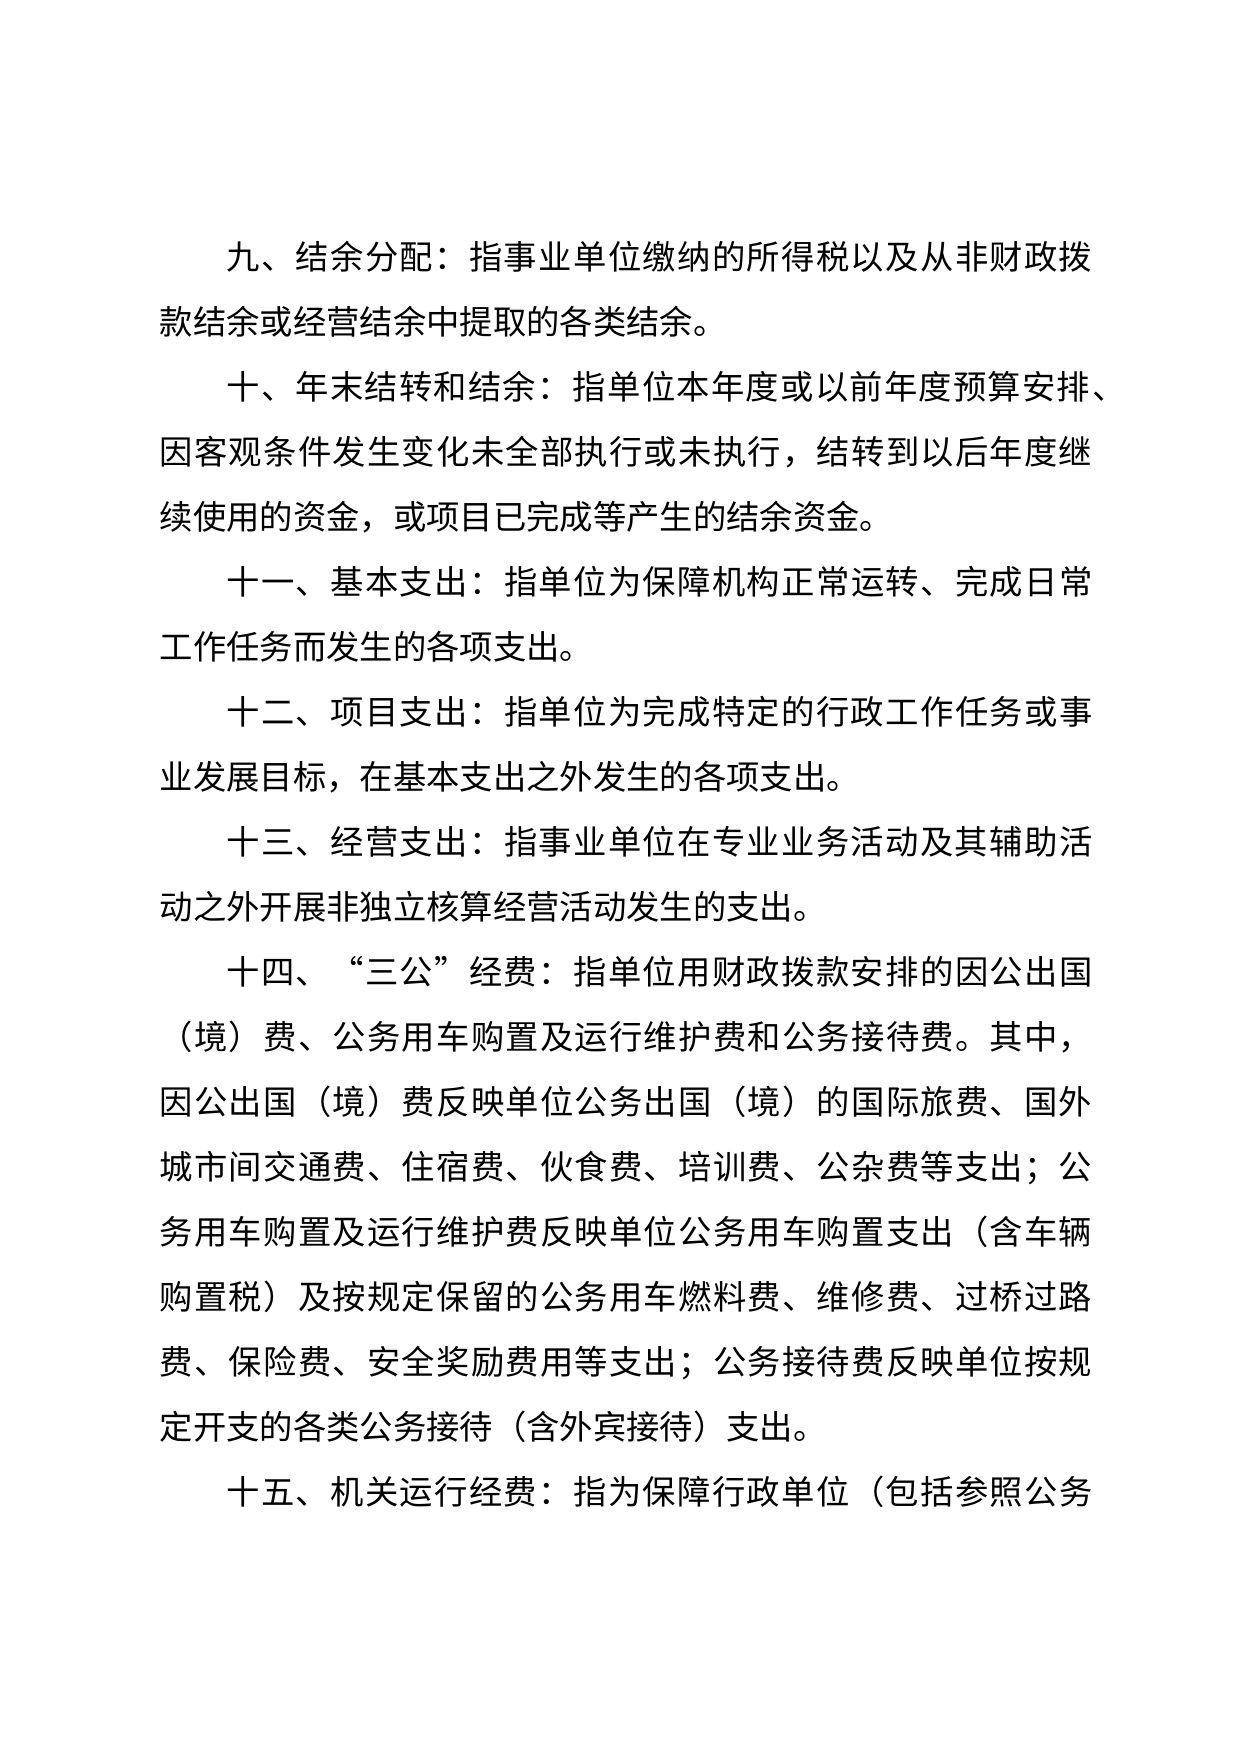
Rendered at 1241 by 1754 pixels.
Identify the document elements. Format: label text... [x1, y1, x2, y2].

text 十二、项目支出：指单位为完成特定的行政工作任务或事业发展目标，在基本支出之外发生的各项支出。 [159, 677, 1092, 807]
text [159, 1457, 1092, 1522]
text 九、结余分配：指事业单位缴纳的所得税以及从非财政拨款结余或经营结余中提取的各类结余。 [159, 222, 1092, 352]
text 十、年末结转和结余：指单位本年度或以前年度预算安排、因客观条件发生变化未全部执行或未执行，结转到以后年度继续使用的资金，或项目已完成等产生的结余资金。 [159, 352, 1092, 547]
text 十四、“三公”经费：指单位用财政拨款安排的因公出国（境）费、公务用车购置及运行维护费和公务接待费。其中，因公出国（境）费反映单位公务出国（境）的国际旅费、国外城市间交通费、住宿费、伙食费、培训费、公杂费等支出；公务用车购置及运行维护费反映单位公务用车购置支出（含车辆购置税）及按规定保留的公务用车燃料费、维修费、过桥过路费、保险费、安全奖励费用等支出；公务接待费反映单位按规定开支的各类公务接待（含外宾接待）支出。 [159, 937, 1092, 1457]
text 十三、经营支出：指事业单位在专业业务活动及其辅助活动之外开展非独立核算经营活动发生的支出。 [159, 807, 1092, 937]
text 十一、基本支出：指单位为保障机构正常运转、完成日常工作任务而发生的各项支出。 [159, 547, 1092, 677]
